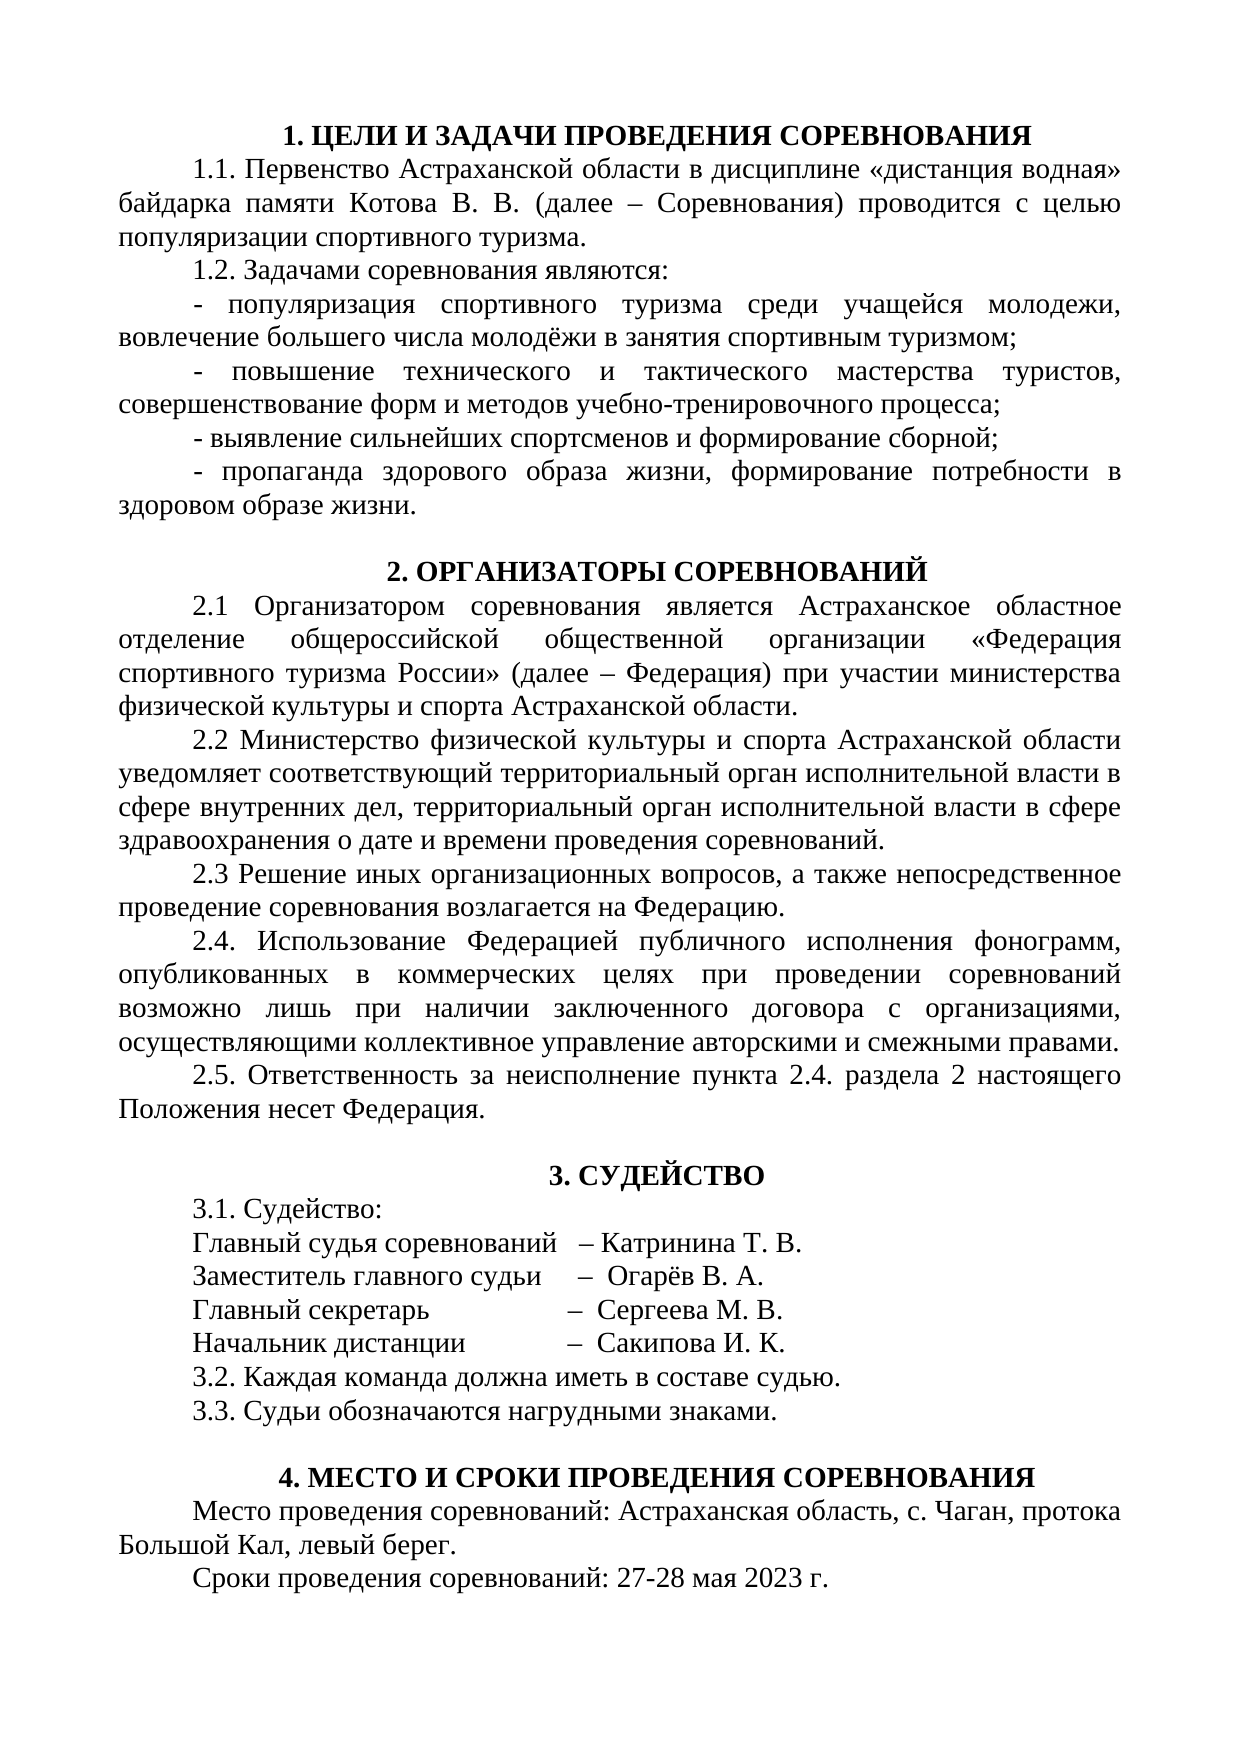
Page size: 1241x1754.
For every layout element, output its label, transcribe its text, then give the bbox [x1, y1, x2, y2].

text - повышение технического и тактического мастерства туристов, совершенствование форм и методов учебно-тренировочного процесса; [118, 353, 1122, 420]
text 2.4. Использование Федерацией публичного исполнения фонограмм, опубликованных в коммерческих целях при проведении соревнований возможно лишь при наличии заключенного договора с организациями, осуществляющими коллективное управление авторскими и смежными правами. [118, 923, 1122, 1057]
text 2.5. Ответственность за неисполнение пункта 2.4. раздела 2 настоящего Положения несет Федерация. [118, 1057, 1122, 1124]
text 3.1. Судейство: [118, 1191, 1122, 1225]
text 1.1. Первенство Астраханской области в дисциплине «дистанция водная» байдарка памяти Котова В. В. (далее – Соревнования) проводится с целью популяризации спортивного туризма. [118, 152, 1122, 252]
text - пропаганда здорового образа жизни, формирование потребности в здоровом образе жизни. [118, 453, 1122, 521]
text 2.1 Организатором соревнования является Астраханское областное отделение общероссийской общественной организации «Федерация спортивного туризма России» (далее – Федерация) при участии министерства физической культуры и спорта Астраханской области. [118, 588, 1122, 722]
text Главный секретарь – Сергеева М. В. [118, 1292, 1122, 1326]
text 1.2. Задачами соревнования являются: [118, 252, 1122, 286]
text - выявление сильнейших спортсменов и формирование сборной; [118, 420, 1122, 453]
text Сроки проведения соревнований: 27-28 мая 2023 г. [118, 1560, 1122, 1594]
text Главный судья соревнований – Катринина Т. В. [118, 1225, 1122, 1258]
text - популяризация спортивного туризма среди учащейся молодежи, вовлечение большего числа молодёжи в занятия спортивным туризмом; [118, 286, 1122, 353]
text Место проведения соревнований: Астраханская область, с. Чаган, протока Большой Кал, левый берег. [118, 1493, 1122, 1560]
text 1. ЦЕЛИ И ЗАДАЧИ ПРОВЕДЕНИЯ СОРЕВНОВАНИЯ [118, 118, 1122, 152]
text 2.2 Министерство физической культуры и спорта Астраханской области уведомляет соответствующий территориальный орган исполнительной власти в сфере внутренних дел, территориальный орган исполнительной власти в сфере здравоохранения о дате и времени проведения соревнований. [118, 722, 1122, 856]
text 3.2. Каждая команда должна иметь в составе судью. [118, 1359, 1122, 1393]
text 4. МЕСТО И СРОКИ ПРОВЕДЕНИЯ СОРЕВНОВАНИЯ [118, 1460, 1122, 1493]
text 3. СУДЕЙСТВО [118, 1158, 1122, 1191]
text 3.3. Судьи обозначаются нагрудными знаками. [118, 1393, 1122, 1426]
text Заместитель главного судьи – Огарёв В. А. [118, 1258, 1122, 1292]
text 2.3 Решение иных организационных вопросов, а также непосредственное проведение соревнования возлагается на Федерацию. [118, 856, 1122, 923]
text 2. ОРГАНИЗАТОРЫ СОРЕВНОВАНИЙ [118, 554, 1122, 588]
text Начальник дистанции – Сакипова И. К. [118, 1326, 1122, 1359]
